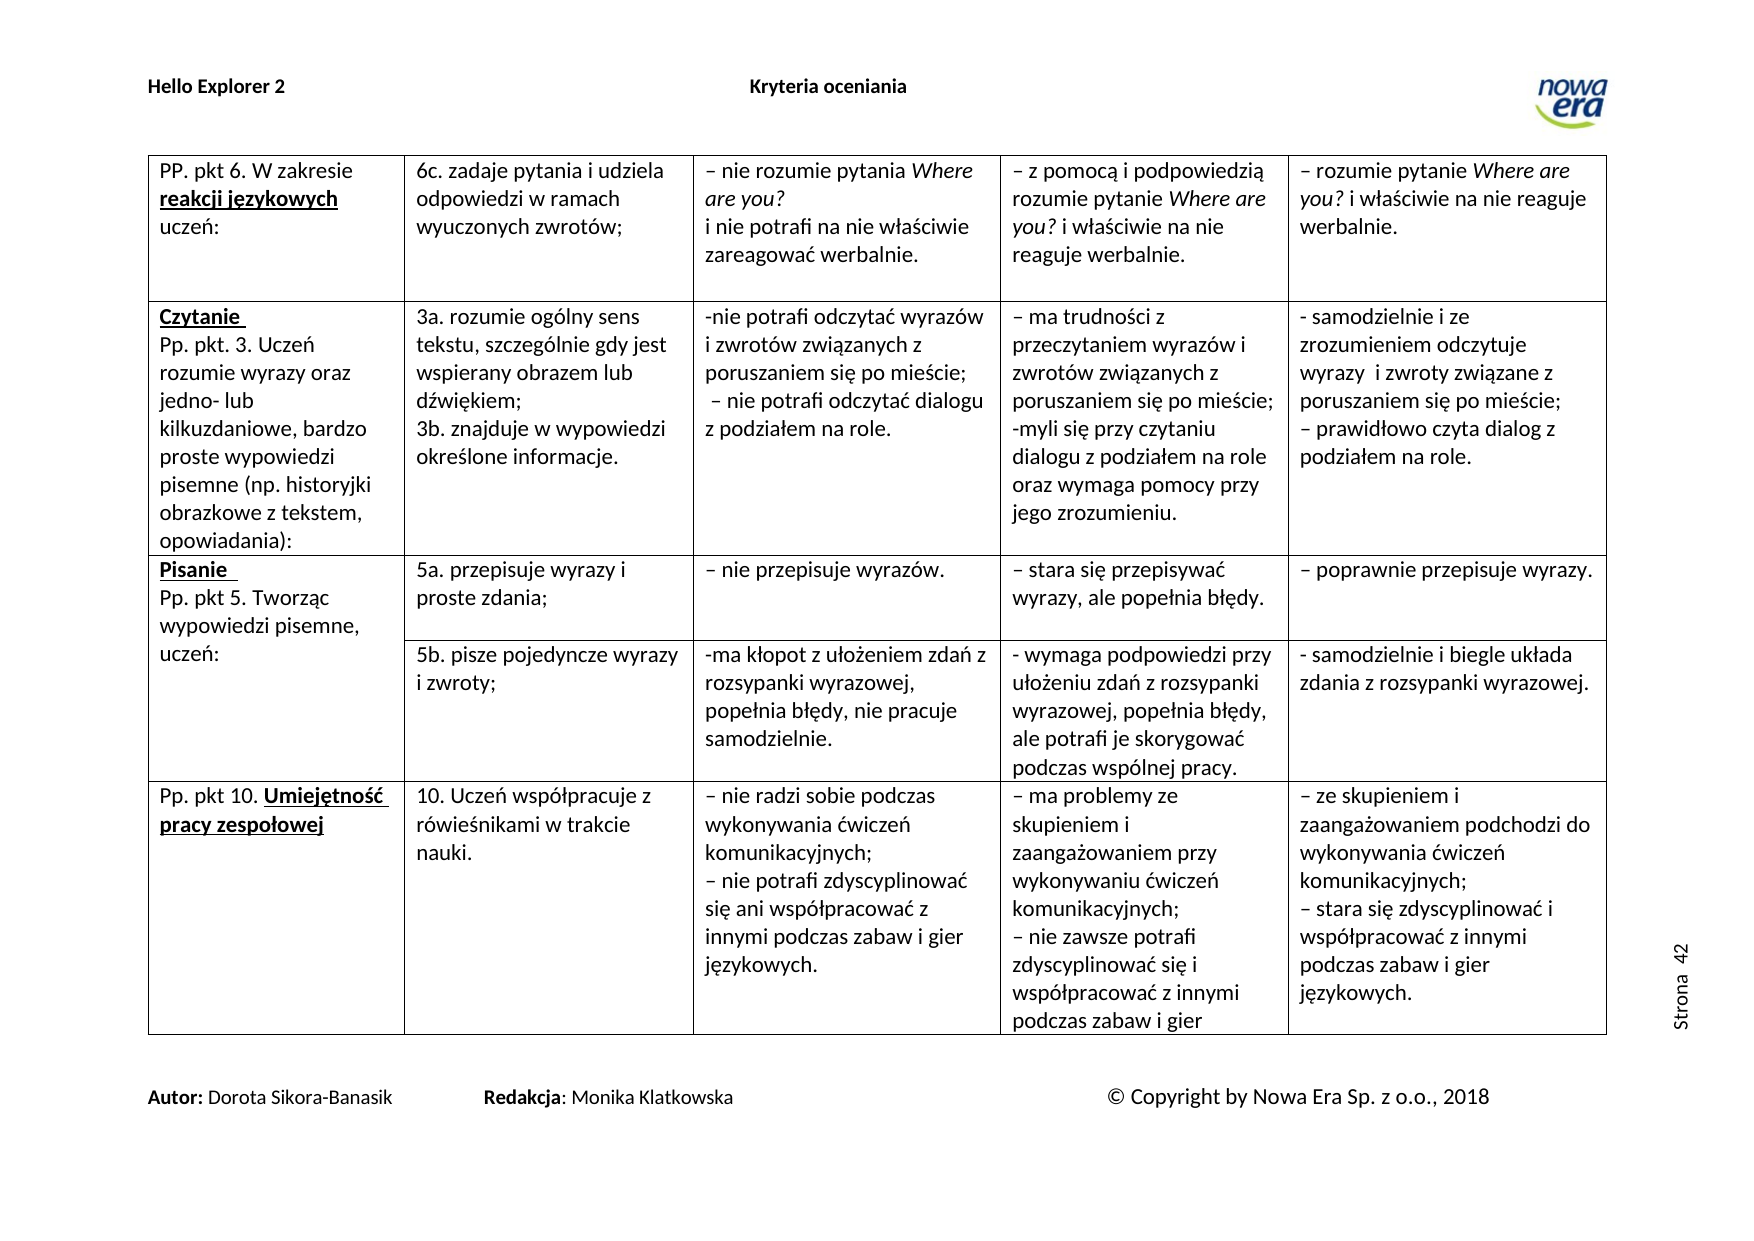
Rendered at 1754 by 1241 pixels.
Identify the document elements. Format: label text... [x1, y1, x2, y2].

picture [1526, 71, 1621, 136]
table_cell 5b. pisze pojedyncze wyrazy i zwroty; [405, 641, 693, 781]
table_cell - samodzielnie i ze zrozumieniem odczytuje wyrazy i zwroty związane z poruszaniem się po mieście; – prawidłowo czyta dialog z podziałem na role. [1289, 302, 1606, 554]
table_cell - wymaga podpowiedzi przy ułożeniu zdań z rozsypanki wyrazowej, popełnia błędy, ale potrafi je skorygować podczas wspólnej pracy. [1001, 641, 1288, 781]
table_cell – stara się przepisywać wyrazy, ale popełnia błędy. [1001, 556, 1288, 639]
table_cell – nie przepisuje wyrazów. [694, 556, 1000, 639]
table_cell Czytanie Pp. pkt. 3. Uczeń rozumie wyrazy oraz jedno- lub kilkuzdaniowe, bardzo proste wypowiedzi pisemne (np. historyjki obrazkowe z tekstem, opowiadania): [149, 302, 404, 554]
table_cell PP. pkt 6. W zakresie reakcji językowych uczeń: [149, 156, 404, 301]
table_cell – poprawnie przepisuje wyrazy. [1289, 556, 1606, 639]
table_cell 6c. zadaje pytania i udziela odpowiedzi w ramach wyuczonych zwrotów; [405, 156, 693, 301]
table_cell – rozumie pytanie Where are you? i właściwie na nie reaguje werbalnie. [1289, 156, 1606, 301]
table_cell – z pomocą i podpowiedzią rozumie pytanie Where are you? i właściwie na nie reaguje werbalnie. [1001, 156, 1288, 301]
table_cell – nie rozumie pytania Where are you? i nie potrafi na nie właściwie zareagować werbalnie. [694, 156, 1000, 301]
table_cell Pisanie Pp. pkt 5. Tworząc wypowiedzi pisemne, uczeń: [149, 556, 404, 781]
table_cell 3a. rozumie ogólny sens tekstu, szczególnie gdy jest wspierany obrazem lub dźwiękiem; 3b. znajduje w wypowiedzi określone informacje. [405, 302, 693, 554]
table_cell Pp. pkt 10. Umiejętność pracy zespołowej [149, 782, 404, 1034]
table_cell 10. Uczeń współpracuje z rówieśnikami w trakcie nauki. [405, 782, 693, 1034]
table_cell -ma kłopot z ułożeniem zdań z rozsypanki wyrazowej, popełnia błędy, nie pracuje samodzielnie. [694, 641, 1000, 781]
table_cell -nie potrafi odczytać wyrazów i zwrotów związanych z poruszaniem się po mieście; – nie potrafi odczytać dialogu z podziałem na role. [694, 302, 1000, 554]
table_cell - samodzielnie i biegle układa zdania z rozsypanki wyrazowej. [1289, 641, 1606, 781]
table_cell 5a. przepisuje wyrazy i proste zdania; [405, 556, 693, 639]
table_cell – ma trudności z przeczytaniem wyrazów i zwrotów związanych z poruszaniem się po mieście; -myli się przy czytaniu dialogu z podziałem na role oraz wymaga pomocy przy jego zrozumieniu. [1001, 302, 1288, 554]
